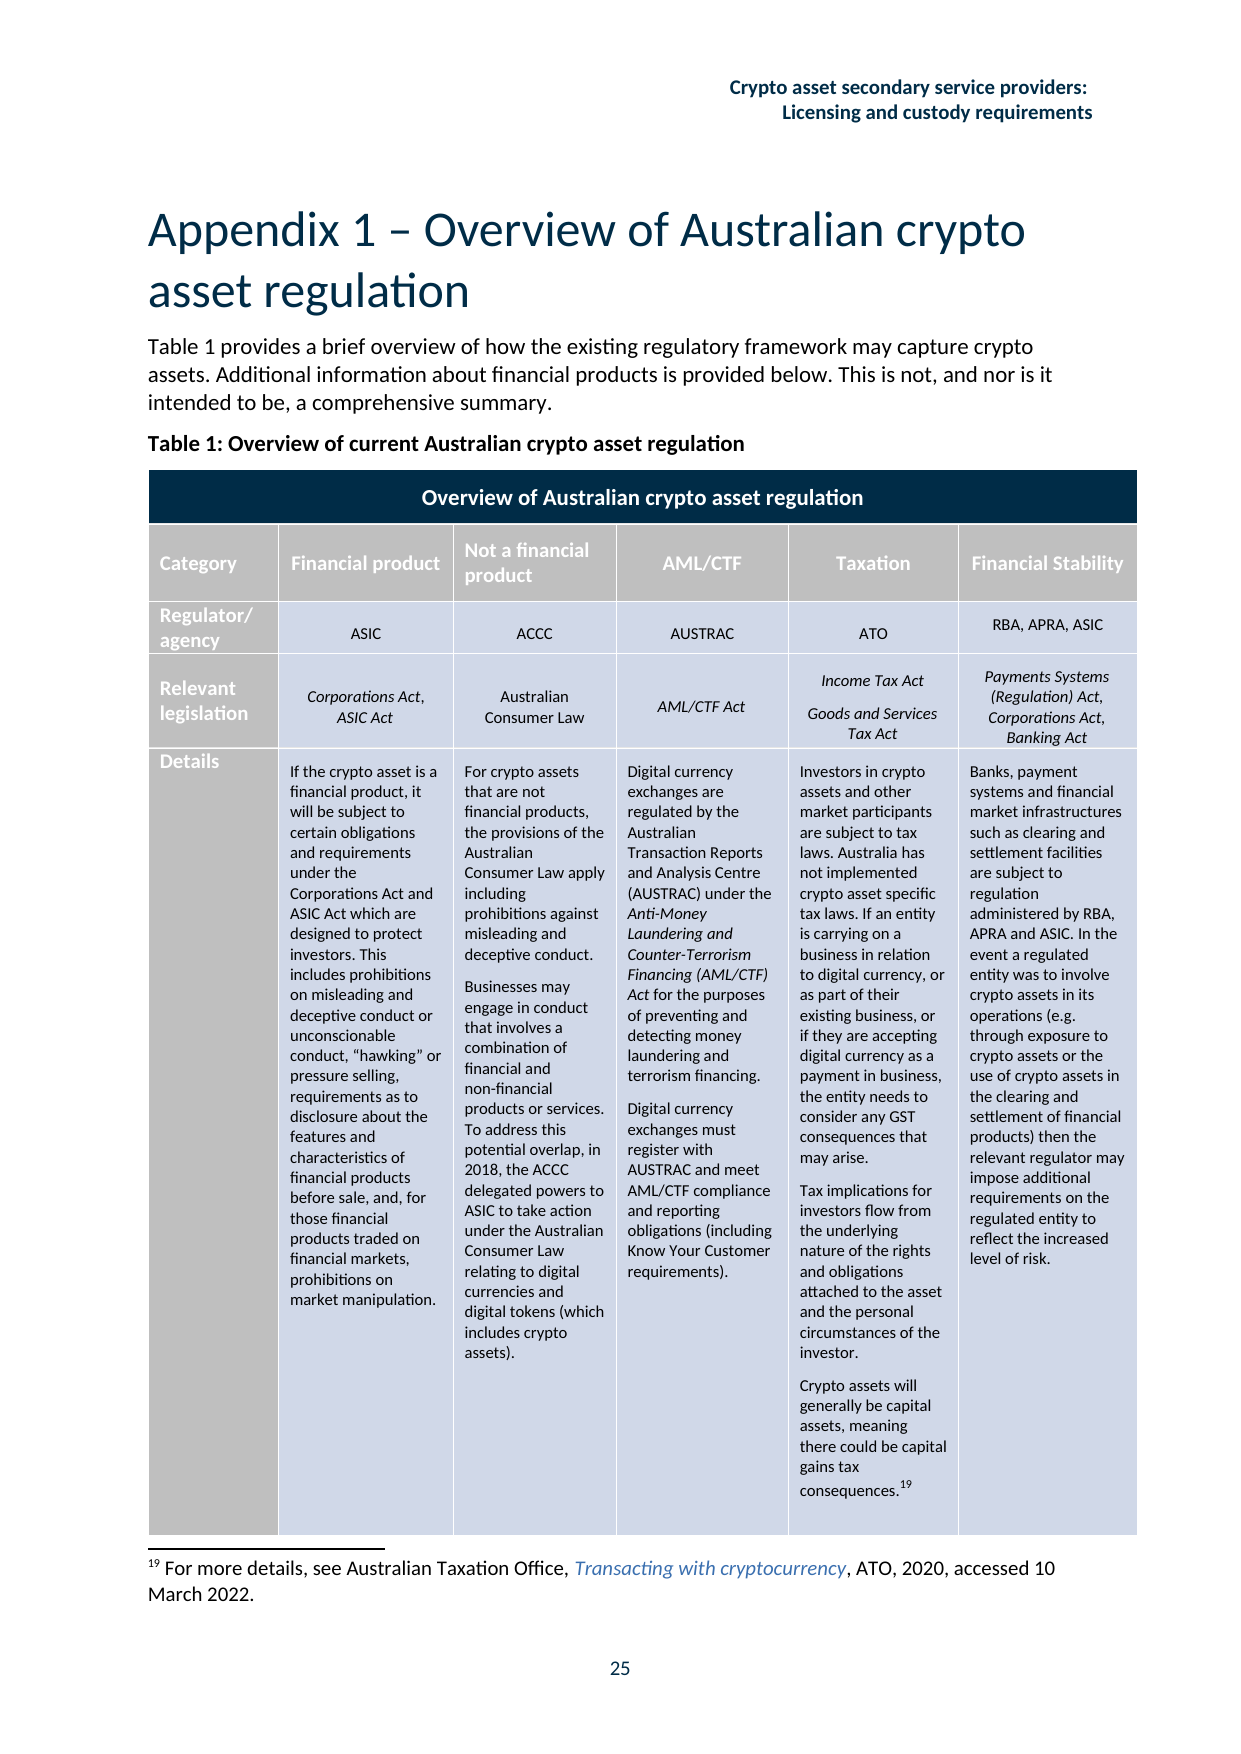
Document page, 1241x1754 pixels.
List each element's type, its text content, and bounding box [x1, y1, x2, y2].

table_cell Details [149, 749, 278, 1535]
table_cell ATO [789, 602, 958, 653]
text Table 1: Overview of current Australian crypto asset regulation [148, 429, 1092, 457]
table_cell Payments Systems (Regulation) Act, Corporations Act, Banking Act [959, 654, 1137, 747]
table_cell RBA, APRA, ASIC [959, 602, 1137, 653]
table_cell Relevant legislation [149, 654, 278, 747]
table_cell ACCC [454, 602, 616, 653]
table_cell AUSTRAC [617, 602, 788, 653]
table_cell Income Tax Act Goods and Services Tax Act [789, 654, 958, 747]
table_cell Regulator/ agency [149, 602, 278, 653]
subtitle Appendix 1 – Overview of Australian crypto asset regulation [148, 198, 1092, 320]
table_cell For crypto assets that are not financial products, the provisions of the Australian Consumer Law apply including prohibitions against misleading and deceptive conduct. Businesses may engage in conduct that involves a combination of financial and non-financial products or services. To address this potential overlap, in 2018, the ACCC delegated powers to ASIC to take action under the Australian Consumer Law relating to digital currencies and digital tokens (which includes crypto assets). [454, 749, 616, 1535]
table_cell Australian Consumer Law [454, 654, 616, 747]
table_cell Digital currency exchanges are regulated by the Australian Transaction Reports and Analysis Centre (AUSTRAC) under the Anti-Money Laundering and Counter-Terrorism Financing (AML/CTF) Act for the purposes of preventing and detecting money laundering and terrorism financing. Digital currency exchanges must register with AUSTRAC and meet AML/CTF compliance and reporting obligations (including Know Your Customer requirements). [617, 749, 788, 1535]
table_header Overview of Australian crypto asset regulation [149, 470, 1137, 523]
table_cell Financial product [279, 525, 453, 601]
table_cell Investors in crypto assets and other market participants are subject to tax laws. Australia has not implemented crypto asset specific tax laws. If an entity is carrying on a business in relation to digital currency, or as part of their existing business, or if they are accepting digital currency as a payment in business, the entity needs to consider any GST consequences that may arise. Tax implications for investors flow from the underlying nature of the rights and obligations attached to the asset and the personal circumstances of the investor. Crypto assets will generally be capital assets, meaning there could be capital gains tax consequences. [789, 749, 958, 1535]
text Table 1 provides a brief overview of how the existing regulatory framework may capture crypto assets. Additional information about financial products is provided below. This is not, and nor is it intended to be, a comprehensive summary. [148, 332, 1092, 416]
table_cell If the crypto asset is a financial product, it will be subject to certain obligations and requirements under the Corporations Act and ASIC Act which are designed to protect investors. This includes prohibitions on misleading and deceptive conduct or unconscionable conduct, “hawking” or pressure selling, requirements as to disclosure about the features and characteristics of financial products before sale, and, for those financial products traded on financial markets, prohibitions on market manipulation. [279, 749, 453, 1535]
table_cell Corporations Act, ASIC Act [279, 654, 453, 747]
table_cell Taxation [789, 525, 958, 601]
table_cell AML/CTF [617, 525, 788, 601]
table_cell Not a financial product [454, 525, 616, 601]
table_cell Banks, payment systems and financial market infrastructures such as clearing and settlement facilities are subject to regulation administered by RBA, APRA and ASIC. In the event a regulated entity was to involve crypto assets in its operations (e.g. through exposure to crypto assets or the use of crypto assets in the clearing and settlement of financial products) then the relevant regulator may impose additional requirements on the regulated entity to reflect the increased level of risk. [959, 749, 1137, 1535]
table_cell Category [149, 525, 278, 601]
table_cell AML/CTF Act [617, 654, 788, 747]
table_cell ASIC [279, 602, 453, 653]
table_cell Financial Stability [959, 525, 1137, 601]
